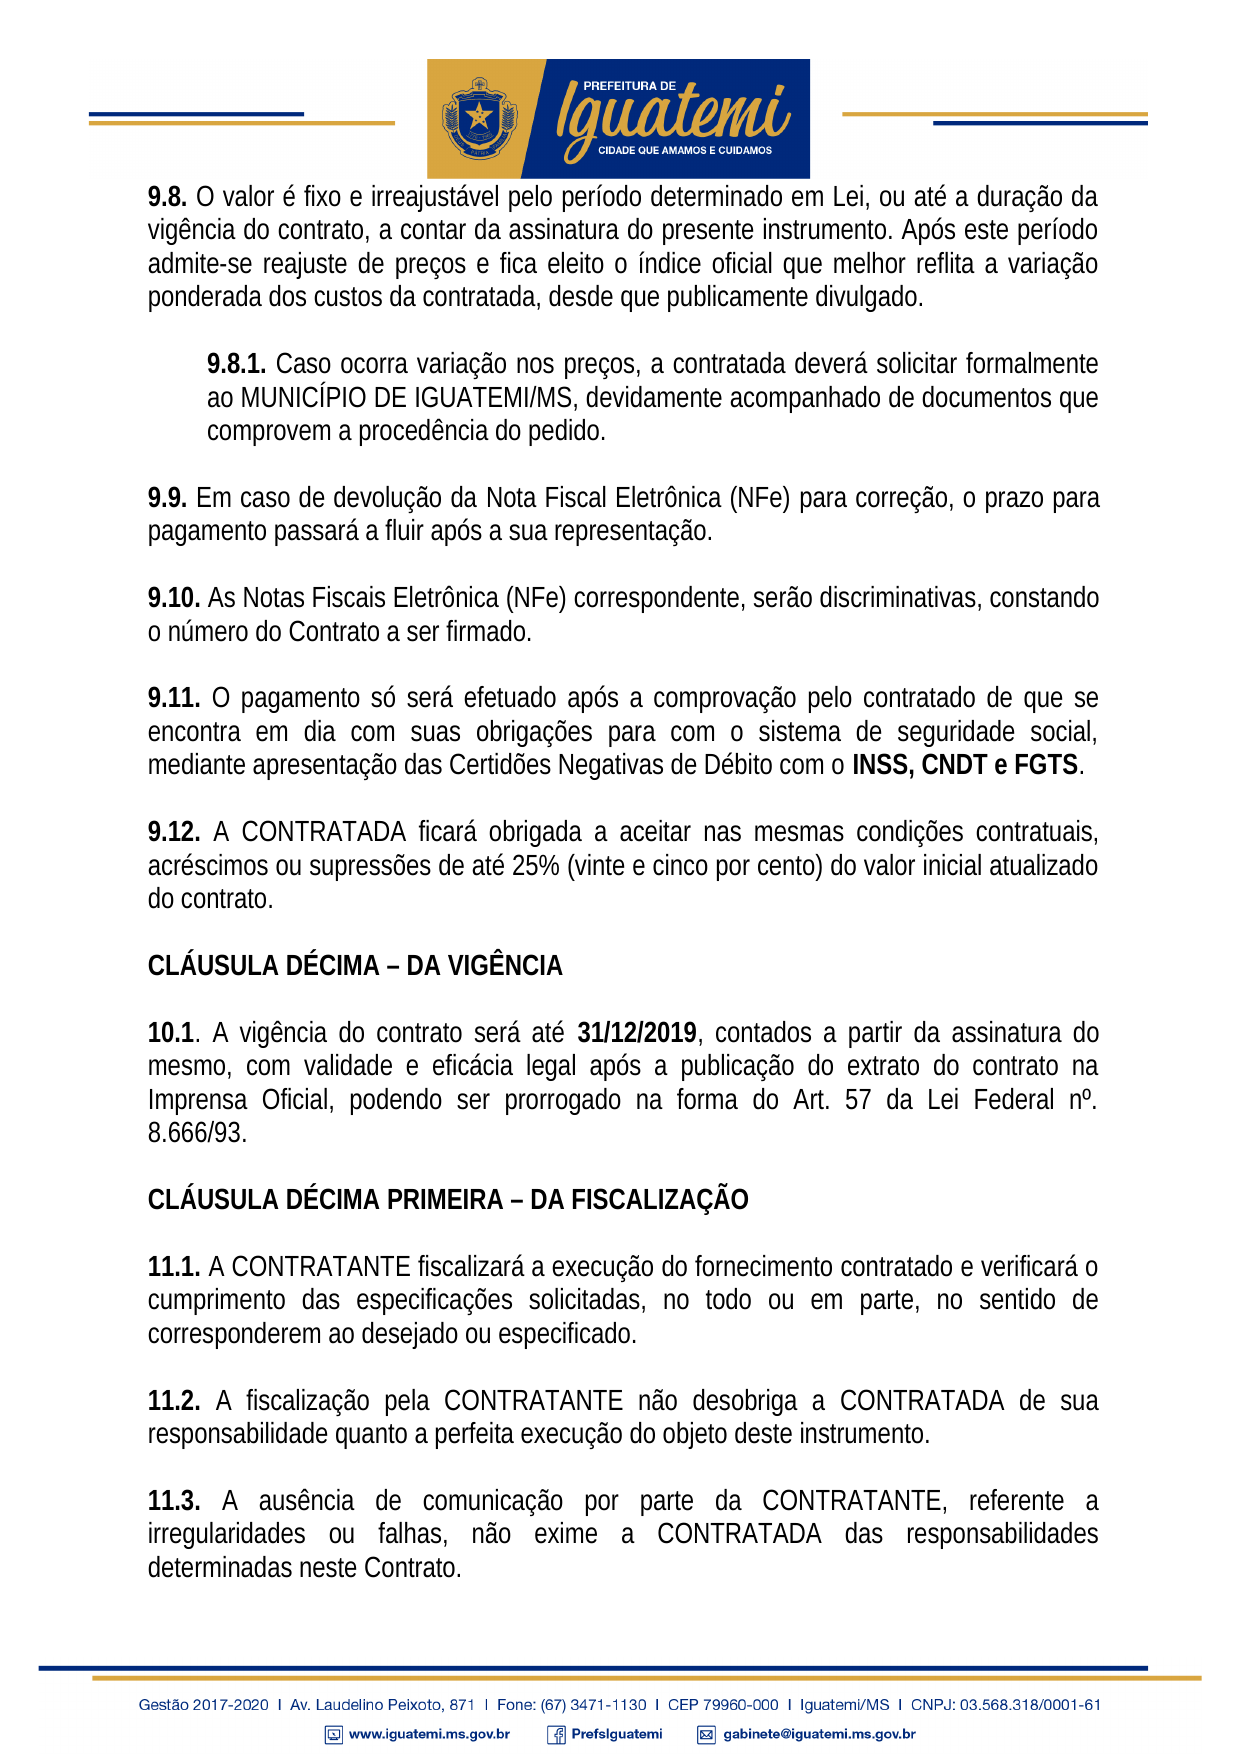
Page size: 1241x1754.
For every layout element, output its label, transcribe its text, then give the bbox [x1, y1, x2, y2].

text CLÁUSULA DÉCIMA PRIMEIRA – DA FISCALIZAÇÃO [148, 1182, 1101, 1216]
text 9.10. As Notas Fiscais Eletrônica (NFe) correspondente, serão discriminativas, constando o número do Contrato a ser firmado. [148, 580, 1101, 647]
text 11.2. A fiscalização pela CONTRATANTE não desobriga a CONTRATADA de sua responsabilidade quanto a perfeita execução do objeto deste instrumento. [148, 1383, 1101, 1450]
text 9.8. O valor é fixo e irreajustável pelo período determinado em Lei, ou até a duração da vigência do contrato, a contar da assinatura do presente instrumento. Após este período admite-se reajuste de preços e fica eleito o índice oficial que melhor reflita a variação ponderada dos custos da contratada, desde que publicamente divulgado. [148, 179, 1101, 313]
text 9.11. O pagamento só será efetuado após a comprovação pelo contratado de que se encontra em dia com suas obrigações para com o sistema de seguridade social, mediante apresentação das Certidões Negativas de Débito com o INSS, CNDT e FGTS. [148, 681, 1101, 781]
text 11.3. A ausência de comunicação por parte da CONTRATANTE, referente a irregularidades ou falhas, não exime a CONTRATADA das responsabilidades determinadas neste Contrato. [148, 1483, 1101, 1583]
picture [88, 59, 1148, 179]
text 9.8.1. Caso ocorra variação nos preços, a contratada deverá solicitar formalmente ao MUNICÍPIO DE IGUATEMI/MS, devidamente acompanhado de documentos que comprovem a procedência do pedido. [207, 346, 1101, 447]
picture [38, 1657, 1202, 1754]
text 9.9. Em caso de devolução da Nota Fiscal Eletrônica (NFe) para correção, o prazo para pagamento passará a fluir após a sua representação. [148, 480, 1101, 547]
text 10.1. A vigência do contrato será até 31/12/2019, contados a partir da assinatura do mesmo, com validade e eficácia legal após a publicação do extrato do contrato na Imprensa Oficial, podendo ser prorrogado na forma do Art. 57 da Lei Federal nº. 8.666/93. [148, 1015, 1101, 1149]
text 9.12. A contratada ficará obrigada a aceitar nas mesmas condições contratuais, acréscimos ou supressões de até 25% (vinte e cinco por cento) do valor inicial atualizado do contrato. [148, 814, 1101, 915]
text 11.1. A CONTRATANTE fiscalizará a execução do fornecimento contratado e verificará o cumprimento das especificações solicitadas, no todo ou em parte, no sentido de corresponderem ao desejado ou especificado. [148, 1249, 1101, 1349]
text CLÁUSULA DÉCIMA – DA VIGÊNCIA [148, 948, 1101, 982]
